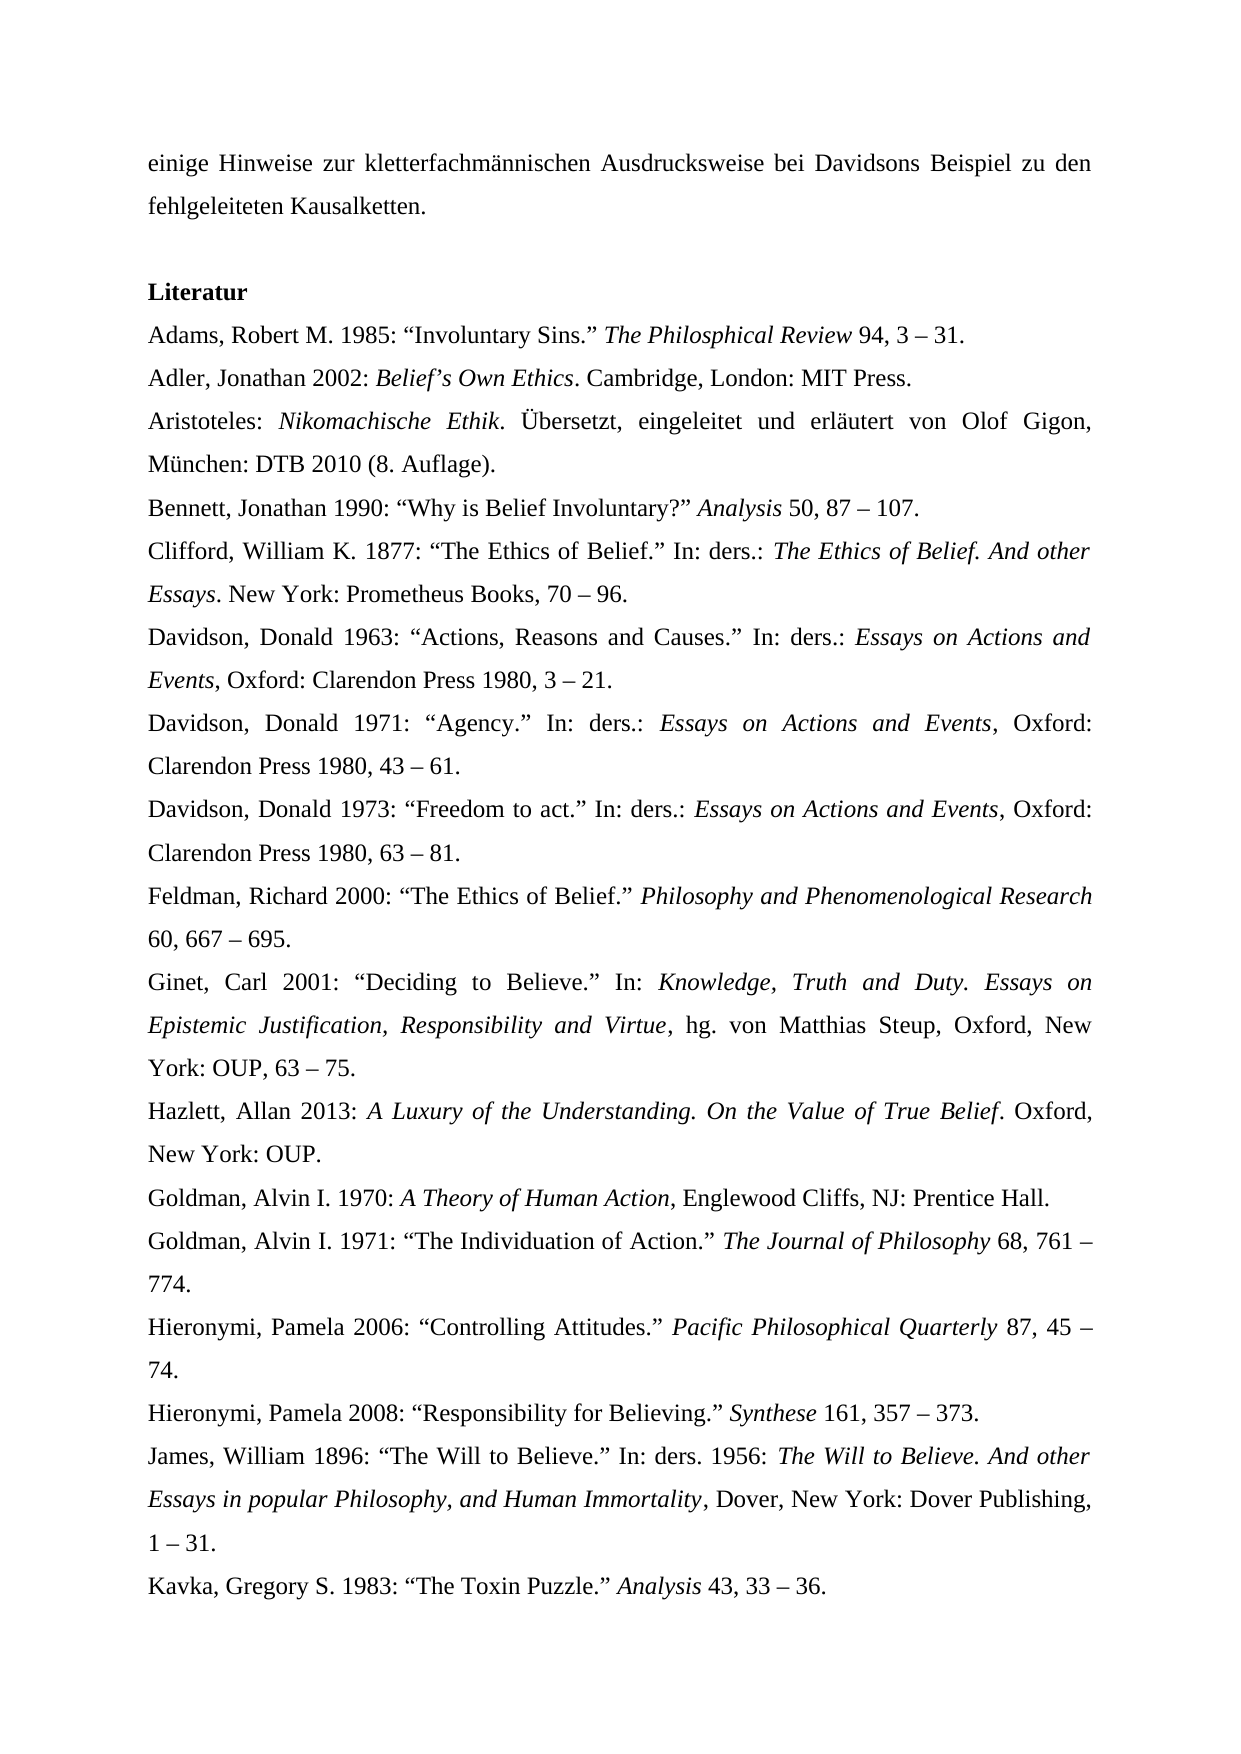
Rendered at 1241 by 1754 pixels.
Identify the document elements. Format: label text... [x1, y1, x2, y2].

text Feldman, Richard 2000: “The Ethics of Belief.” Philosophy and Phenomenological Research 60, 667 – 695. [148, 881, 1093, 953]
text Davidson, Donald 1963: “Actions, Reasons and Causes.” In: ders.: Essays on Actions and Events, Oxford: Clarendon Press 1980, 3 – 21. [148, 622, 1093, 694]
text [148, 148, 1093, 219]
text Ginet, Carl 2001: “Deciding to Believe.” In: Knowledge, Truth and Duty. Essays on Epistemic Justification, Responsibility and Virtue, hg. von Matthias Steup, Oxford, New York: OUP, 63 – 75. [148, 967, 1093, 1082]
text Adams, Robert M. 1985: “Involuntary Sins.” The Philosphical Review 94, 3 – 31. [148, 320, 1093, 349]
text Aristoteles: Nikomachische Ethik. Übersetzt, eingeleitet und erläutert von Olof Gigon, München: DTB 2010 (8. Auflage). [148, 406, 1093, 478]
text Goldman, Alvin I. 1971: “The Individuation of Action.” The Journal of Philosophy 68, 761 – 774. [148, 1226, 1093, 1298]
text Hazlett, Allan 2013: A Luxury of the Understanding. On the Value of True Belief. Oxford, New York: OUP. [148, 1096, 1093, 1168]
text Adler, Jonathan 2002: Belief’s Own Ethics. Cambridge, London: MIT Press. [148, 363, 1093, 392]
text Hieronymi, Pamela 2006: “Controlling Attitudes.” Pacific Philosophical Quarterly 87, 45 – 74. [148, 1312, 1093, 1384]
text James, William 1896: “The Will to Believe.” In: ders. 1956: The Will to Believe. And other Essays in popular Philosophy, and Human Immortality, Dover, New York: Dover Publishing, 1 – 31. [148, 1441, 1093, 1556]
text Davidson, Donald 1971: “Agency.” In: ders.: Essays on Actions and Events, Oxford: Clarendon Press 1980, 43 – 61. [148, 708, 1093, 780]
text Clifford, William K. 1877: “The Ethics of Belief.” In: ders.: The Ethics of Belief. And other Essays. New York: Prometheus Books, 70 – 96. [148, 536, 1093, 608]
text Literatur [148, 277, 1093, 306]
text Davidson, Donald 1973: “Freedom to act.” In: ders.: Essays on Actions and Events, Oxford: Clarendon Press 1980, 63 – 81. [148, 794, 1093, 866]
text Kavka, Gregory S. 1983: “The Toxin Puzzle.” Analysis 43, 33 – 36. [148, 1571, 1093, 1599]
text Bennett, Jonathan 1990: “Why is Belief Involuntary?” Analysis 50, 87 – 107. [148, 493, 1093, 521]
text Goldman, Alvin I. 1970: A Theory of Human Action, Englewood Cliffs, NJ: Prentice Hall. [148, 1183, 1093, 1211]
text Hieronymi, Pamela 2008: “Responsibility for Believing.” Synthese 161, 357 – 373. [148, 1398, 1093, 1427]
